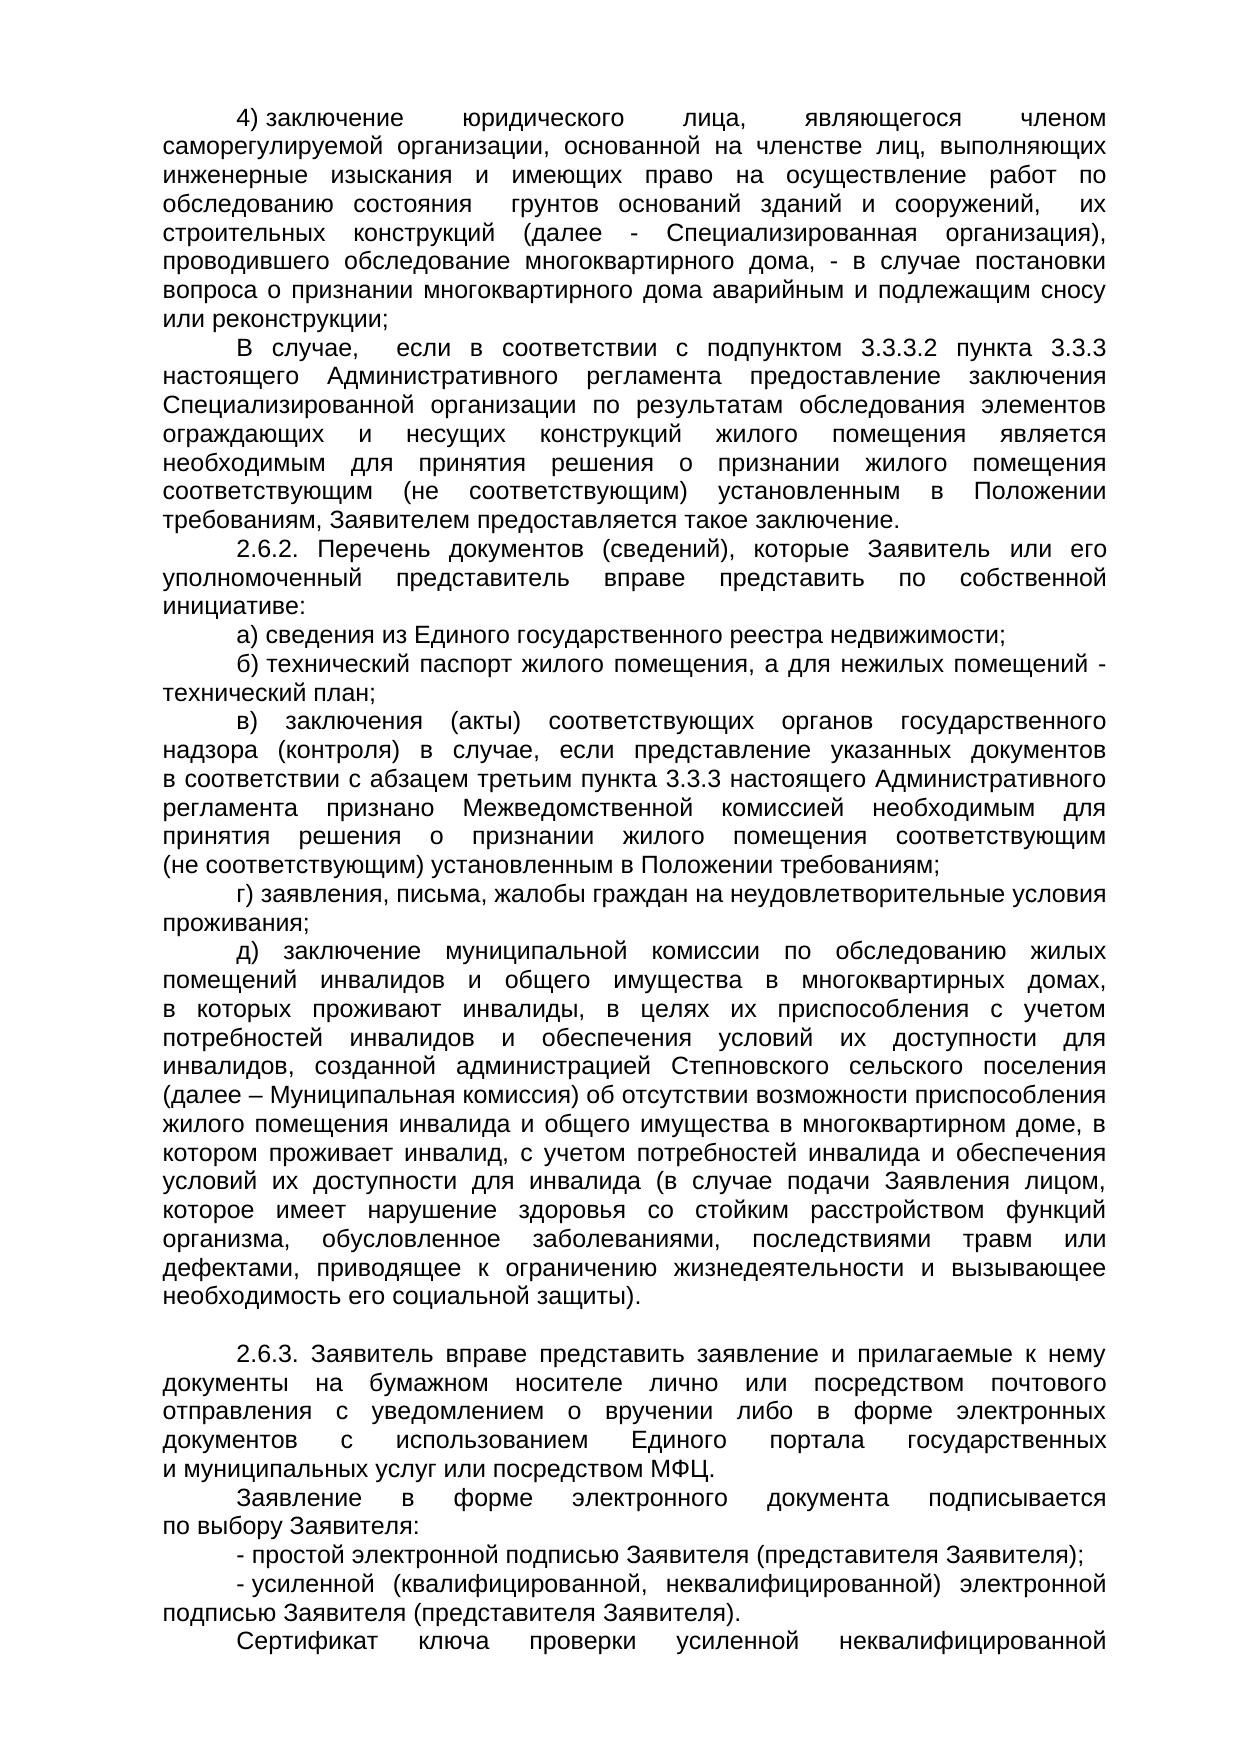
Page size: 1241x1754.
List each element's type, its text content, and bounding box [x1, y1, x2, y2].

text 2.6.3. Заявитель вправе представить заявление и прилагаемые к нему документы на бумажном носителе лично или посредством почтового отправления с уведомлением о вручении либо в форме электронных документов с использованием Единого портала государственных и муниципальных услуг или посредством МФЦ. [162, 1339, 1107, 1482]
text б) технический паспорт жилого помещения, а для нежилых помещений - технический план; [162, 649, 1107, 706]
text В случае, если в соответствии с подпунктом 3.3.3.2 пункта 3.3.3 настоящего Административного регламента предоставление заключения Специализированной организации по результатам обследования элементов ограждающих и несущих конструкций жилого помещения является необходимым для принятия решения о признании жилого помещения соответствующим (не соответствующим) установленным в Положении требованиям, Заявителем предоставляется такое заключение. [162, 332, 1107, 534]
text - усиленной (квалифицированной, неквалифицированной) электронной подписью Заявителя (представителя Заявителя). [162, 1569, 1107, 1626]
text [162, 1626, 1107, 1655]
text д) заключение муниципальной комиссии по обследованию жилых помещений инвалидов и общего имущества в многоквартирных домах, в которых проживают инвалиды, в целях их приспособления с учетом потребностей инвалидов и обеспечения условий их доступности для инвалидов, созданной администрацией Степновского сельского поселения (далее – Муниципальная комиссия) об отсутствии возможности приспособления жилого помещения инвалида и общего имущества в многоквартирном доме, в котором проживает инвалид, с учетом потребностей инвалида и обеспечения условий их доступности для инвалида (в случае подачи Заявления лицом, которое имеет нарушение здоровья со стойким расстройством функций организма, обусловленное заболеваниями, последствиями травм или дефектами, приводящее к ограничению жизнедеятельности и вызывающее необходимость его социальной защиты). [162, 936, 1107, 1310]
text а) сведения из Единого государственного реестра недвижимости; [162, 620, 1107, 649]
text - простой электронной подписью Заявителя (представителя Заявителя); [162, 1540, 1107, 1569]
text в) заключения (акты) соответствующих органов государственного надзора (контроля) в случае, если представление указанных документов в соответствии с абзацем третьим пункта 3.3.3 настоящего Административного регламента признано Межведомственной комиссией необходимым для принятия решения о признании жилого помещения соответствующим (не соответствующим) установленным в Положении требованиям; [162, 706, 1107, 879]
text Заявление в форме электронного документа подписывается по выбору Заявителя: [162, 1482, 1107, 1540]
text 2.6.2. Перечень документов (сведений), которые Заявитель или его уполномоченный представитель вправе представить по собственной инициативе: [162, 534, 1107, 620]
text 4) заключение юридического лица, являющегося членом саморегулируемой организации, основанной на членстве лиц, выполняющих инженерные изыскания и имеющих право на осуществление работ по обследованию состояния грунтов оснований зданий и сооружений, их строительных конструкций (далее - Специализированная организация), проводившего обследование многоквартирного дома, - в случае постановки вопроса о признании многоквартирного дома аварийным и подлежащим сносу или реконструкции; [162, 102, 1107, 332]
text г) заявления, письма, жалобы граждан на неудовлетворительные условия проживания; [162, 879, 1107, 936]
